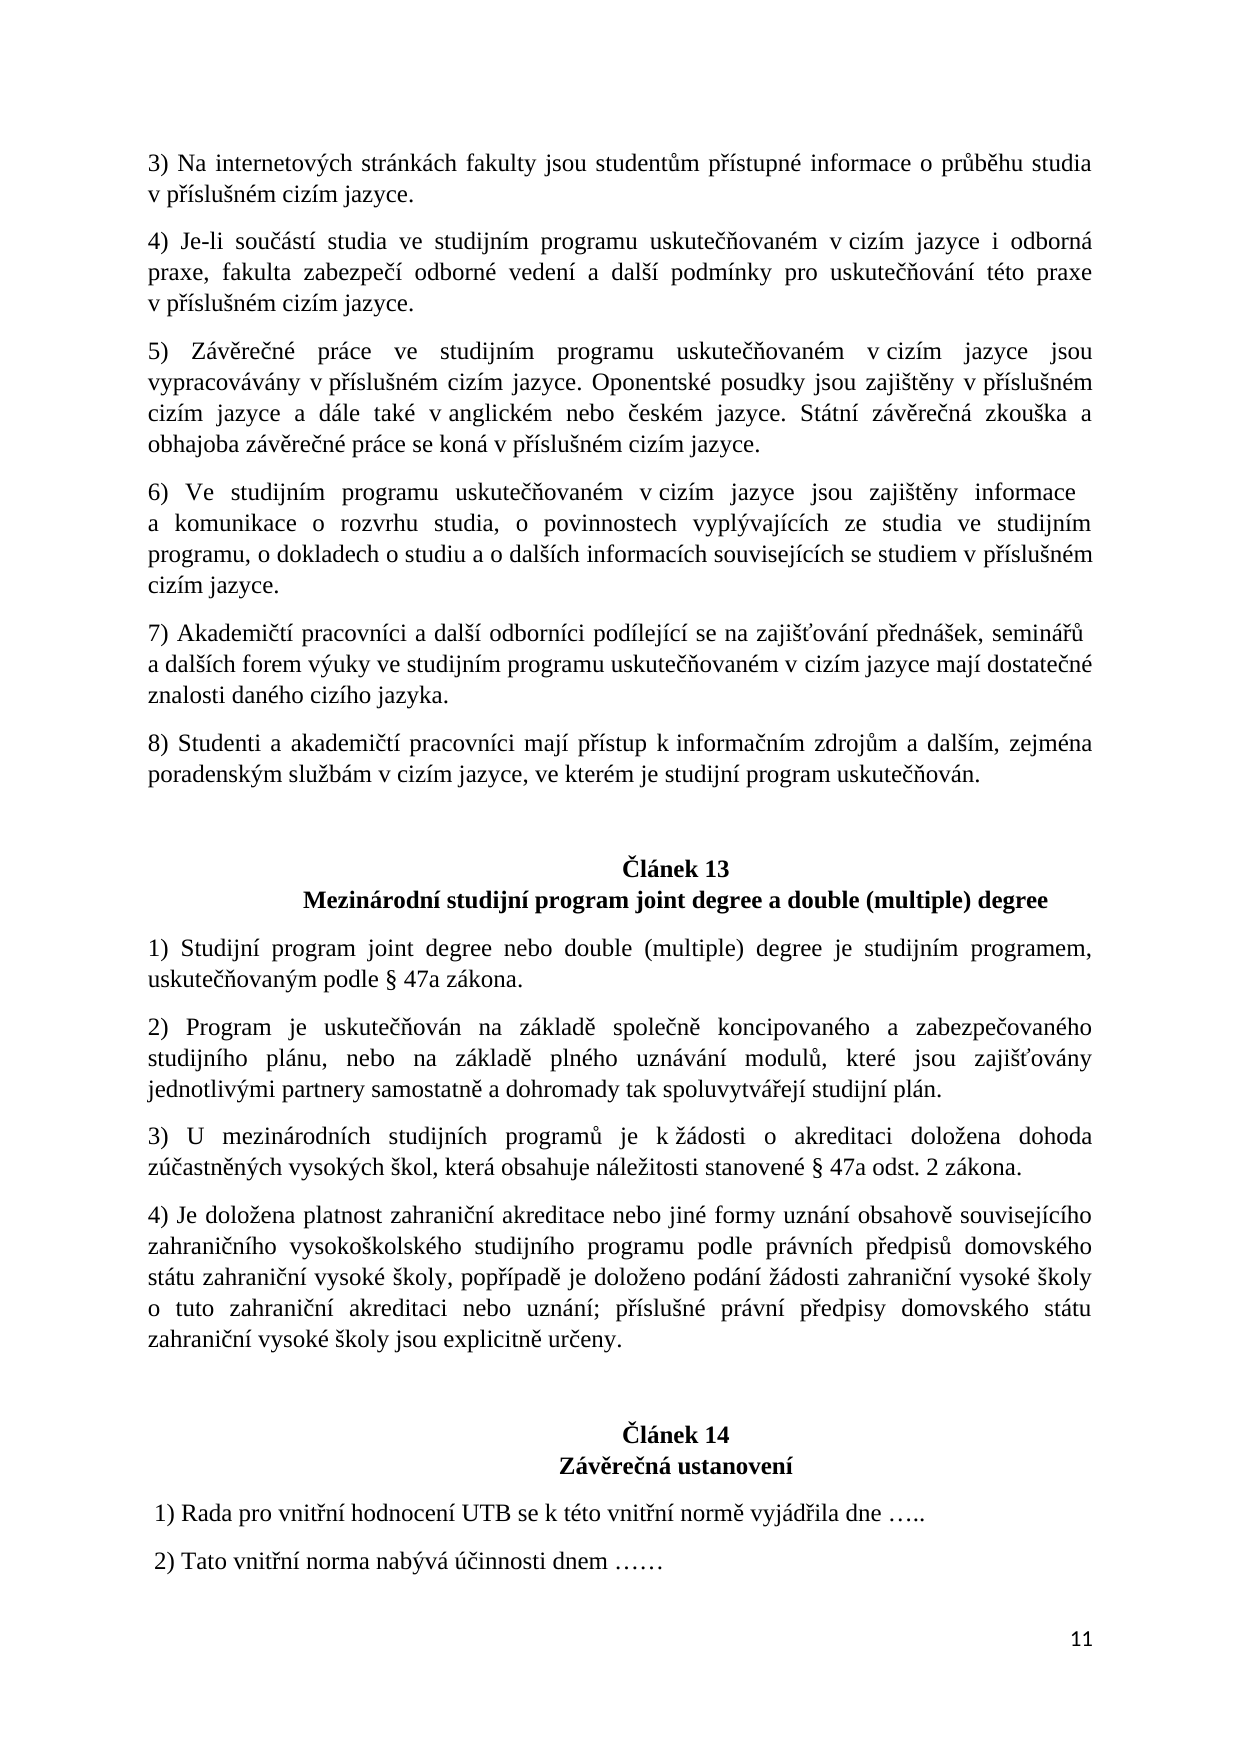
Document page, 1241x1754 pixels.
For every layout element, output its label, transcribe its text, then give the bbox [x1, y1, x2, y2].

list Článek 13 [259, 854, 1093, 883]
text 7) Akademičtí pracovníci a další odborníci podílející se na zajišťování přednášek, seminářů a dalších forem výuky ve studijním programu uskutečňovaném v cizím jazyce mají dostatečné znalosti daného cizího jazyka. [148, 618, 1093, 709]
list Závěrečná ustanovení [259, 1451, 1093, 1479]
text 5) Závěrečné práce ve studijním programu uskutečňovaném v cizím jazyce jsou vypracovávány v příslušném cizím jazyce. Oponentské posudky jsou zajištěny v příslušném cizím jazyce a dále také v anglickém nebo českém jazyce. Státní závěrečná zkouška a obhajoba závěrečné práce se koná v příslušném cizím jazyce. [148, 336, 1093, 458]
list Mezinárodní studijní program joint degree a double (multiple) degree [259, 885, 1093, 914]
list Článek 14 [259, 1420, 1093, 1448]
text 3) Na internetových stránkách fakulty jsou studentům přístupné informace o průběhu studia v příslušném cizím jazyce. [148, 148, 1093, 207]
text 1) Studijní program joint degree nebo double (multiple) degree je studijním programem, uskutečňovaným podle § 47a zákona. [148, 933, 1093, 993]
text 1) Rada pro vnitřní hodnocení UTB se k této vnitřní normě vyjádřila dne ….. [148, 1498, 1093, 1527]
text 4) Je doložena platnost zahraniční akreditace nebo jiné formy uznání obsahově souvisejícího zahraničního vysokoškolského studijního programu podle právních předpisů domovského státu zahraniční vysoké školy, popřípadě je doloženo podání žádosti zahraniční vysoké školy o tuto zahraniční akreditaci nebo uznání; příslušné právní předpisy domovského státu zahraniční vysoké školy jsou explicitně určeny. [148, 1200, 1093, 1353]
text 2) Program je uskutečňován na základě společně koncipovaného a zabezpečovaného studijního plánu, nebo na základě plného uznávání modulů, které jsou zajišťovány jednotlivými partnery samostatně a dohromady tak spoluvytvářejí studijní plán. [148, 1012, 1093, 1102]
text 6) Ve studijním programu uskutečňovaném v cizím jazyce jsou zajištěny informace a komunikace o rozvrhu studia, o povinnostech vyplývajících ze studia ve studijním programu, o dokladech o studiu a o dalších informacích souvisejících se studiem v příslušném cizím jazyce. [148, 477, 1093, 599]
text 3) U mezinárodních studijních programů je k žádosti o akreditaci doložena dohoda zúčastněných vysokých škol, která obsahuje náležitosti stanovené § 47a odst. 2 zákona. [148, 1121, 1093, 1181]
text 4) Je-li součástí studia ve studijním programu uskutečňovaném v cizím jazyce i odborná praxe, fakulta zabezpečí odborné vedení a další podmínky pro uskutečňování této praxe v příslušném cizím jazyce. [148, 226, 1093, 317]
text 2) Tato vnitřní norma nabývá účinnosti dnem …… [148, 1546, 1093, 1575]
text 8) Studenti a akademičtí pracovníci mají přístup k informačním zdrojům a dalším, zejména poradenským službám v cizím jazyce, ve kterém je studijní program uskutečňován. [148, 728, 1093, 787]
